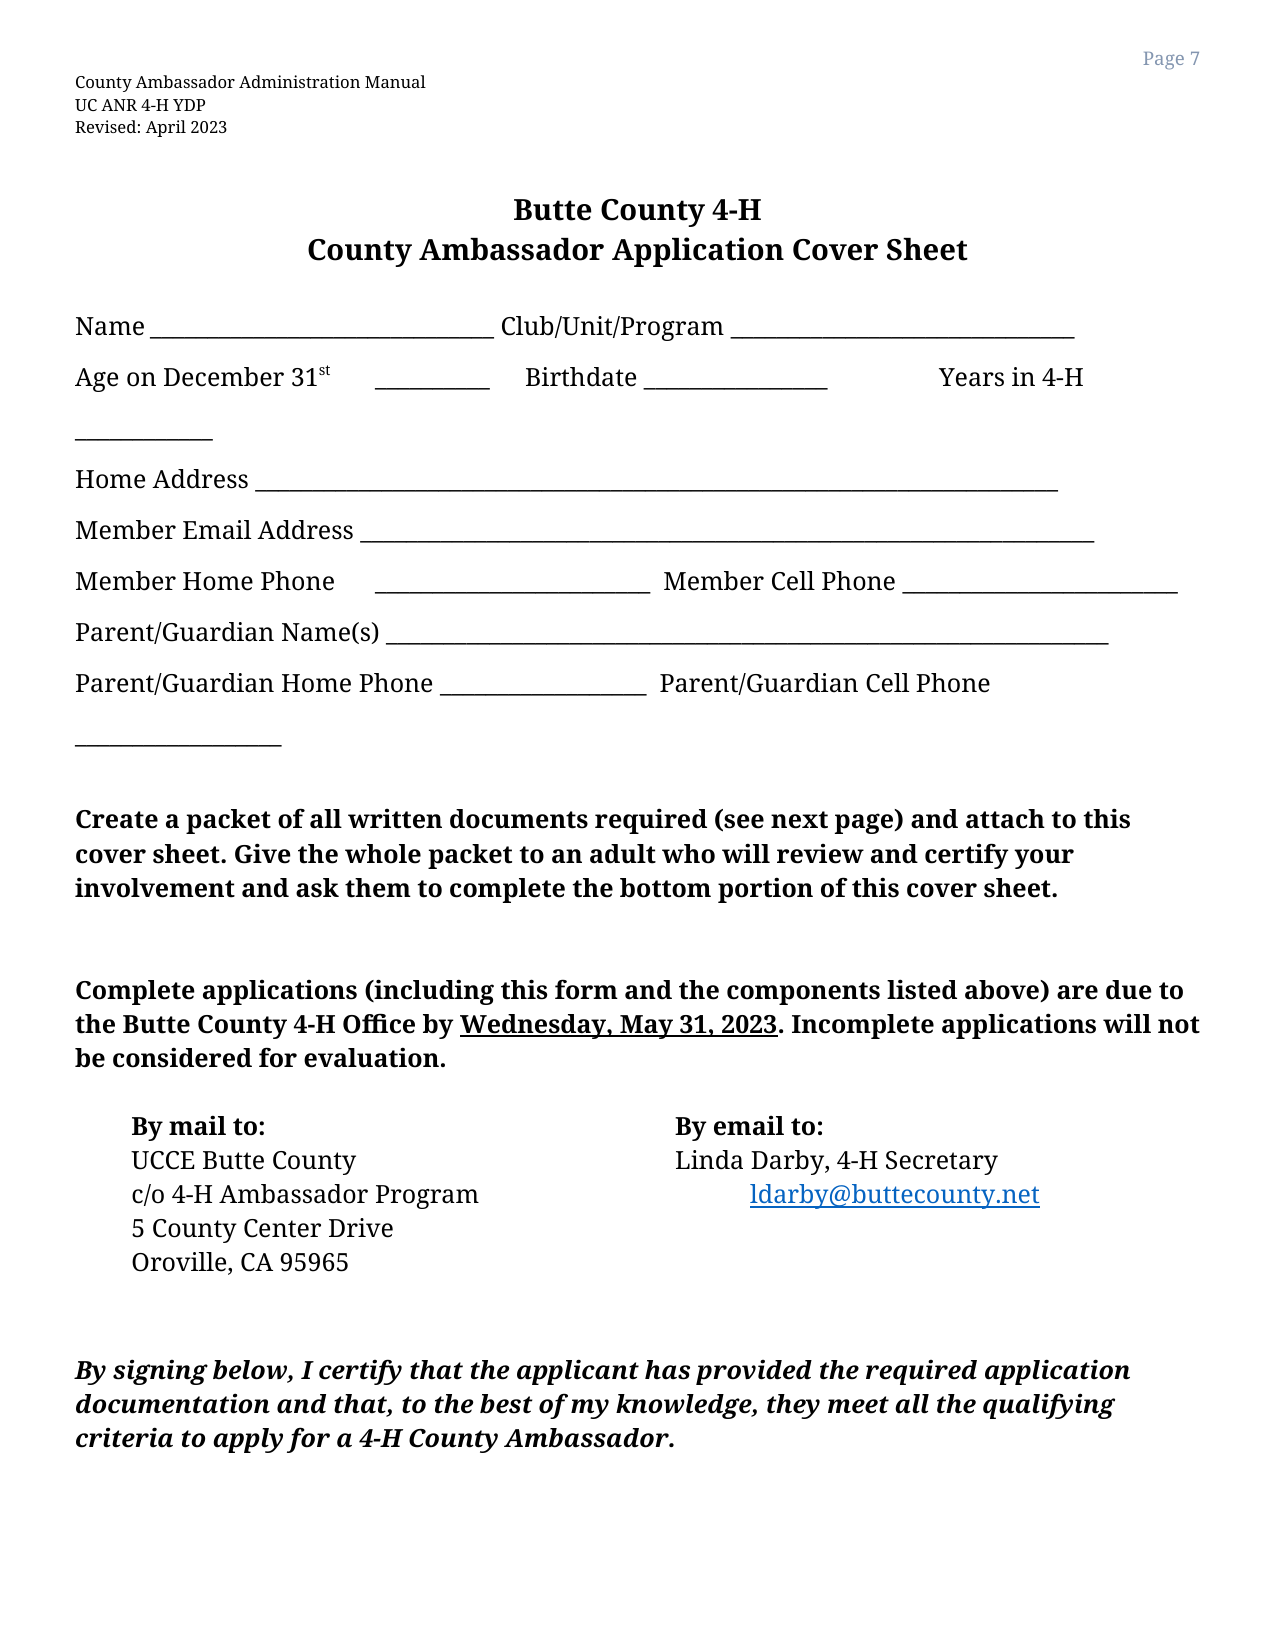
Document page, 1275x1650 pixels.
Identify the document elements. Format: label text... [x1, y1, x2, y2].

text Member Email Address ________________________________________________________________ [75, 513, 1200, 547]
text Complete applications (including this form and the components listed above) are due to the Butte County 4-H Office by Wednesday, May 31, 2023. Incomplete applications will not be considered for evaluation. [75, 972, 1200, 1075]
text By mail to: By email to: [131, 1109, 1200, 1143]
text Age on December 31st __________ Birthdate ________________ Years in 4-H ____________ [75, 360, 1200, 445]
text Butte County 4-H [75, 190, 1200, 229]
text Parent/Guardian Home Phone __________________ Parent/Guardian Cell Phone __________________ [75, 666, 1200, 751]
text 5 County Center Drive [131, 1211, 1200, 1245]
text c/o 4-H Ambassador Program ldarby@buttecounty.net [131, 1177, 1200, 1211]
text County Ambassador Application Cover Sheet [75, 229, 1200, 269]
text Parent/Guardian Name(s) _______________________________________________________________ [75, 615, 1200, 649]
text Create a packet of all written documents required (see next page) and attach to this cover sheet. Give the whole packet to an adult who will review and certify your involvement and ask them to complete the bottom portion of this cover sheet. [75, 802, 1200, 904]
text Oroville, CA 95965 [131, 1245, 1200, 1279]
text Name ______________________________ Club/Unit/Program ______________________________ [75, 309, 1200, 343]
text UCCE Butte County Linda Darby, 4-H Secretary [131, 1143, 1200, 1177]
text By signing below, I certify that the applicant has provided the required application documentation and that, to the best of my knowledge, they meet all the qualifying criteria to apply for a 4-H County Ambassador. [75, 1353, 1200, 1455]
text Member Home Phone ________________________ Member Cell Phone ________________________ [75, 564, 1200, 598]
text Home Address ______________________________________________________________________ [75, 462, 1200, 496]
